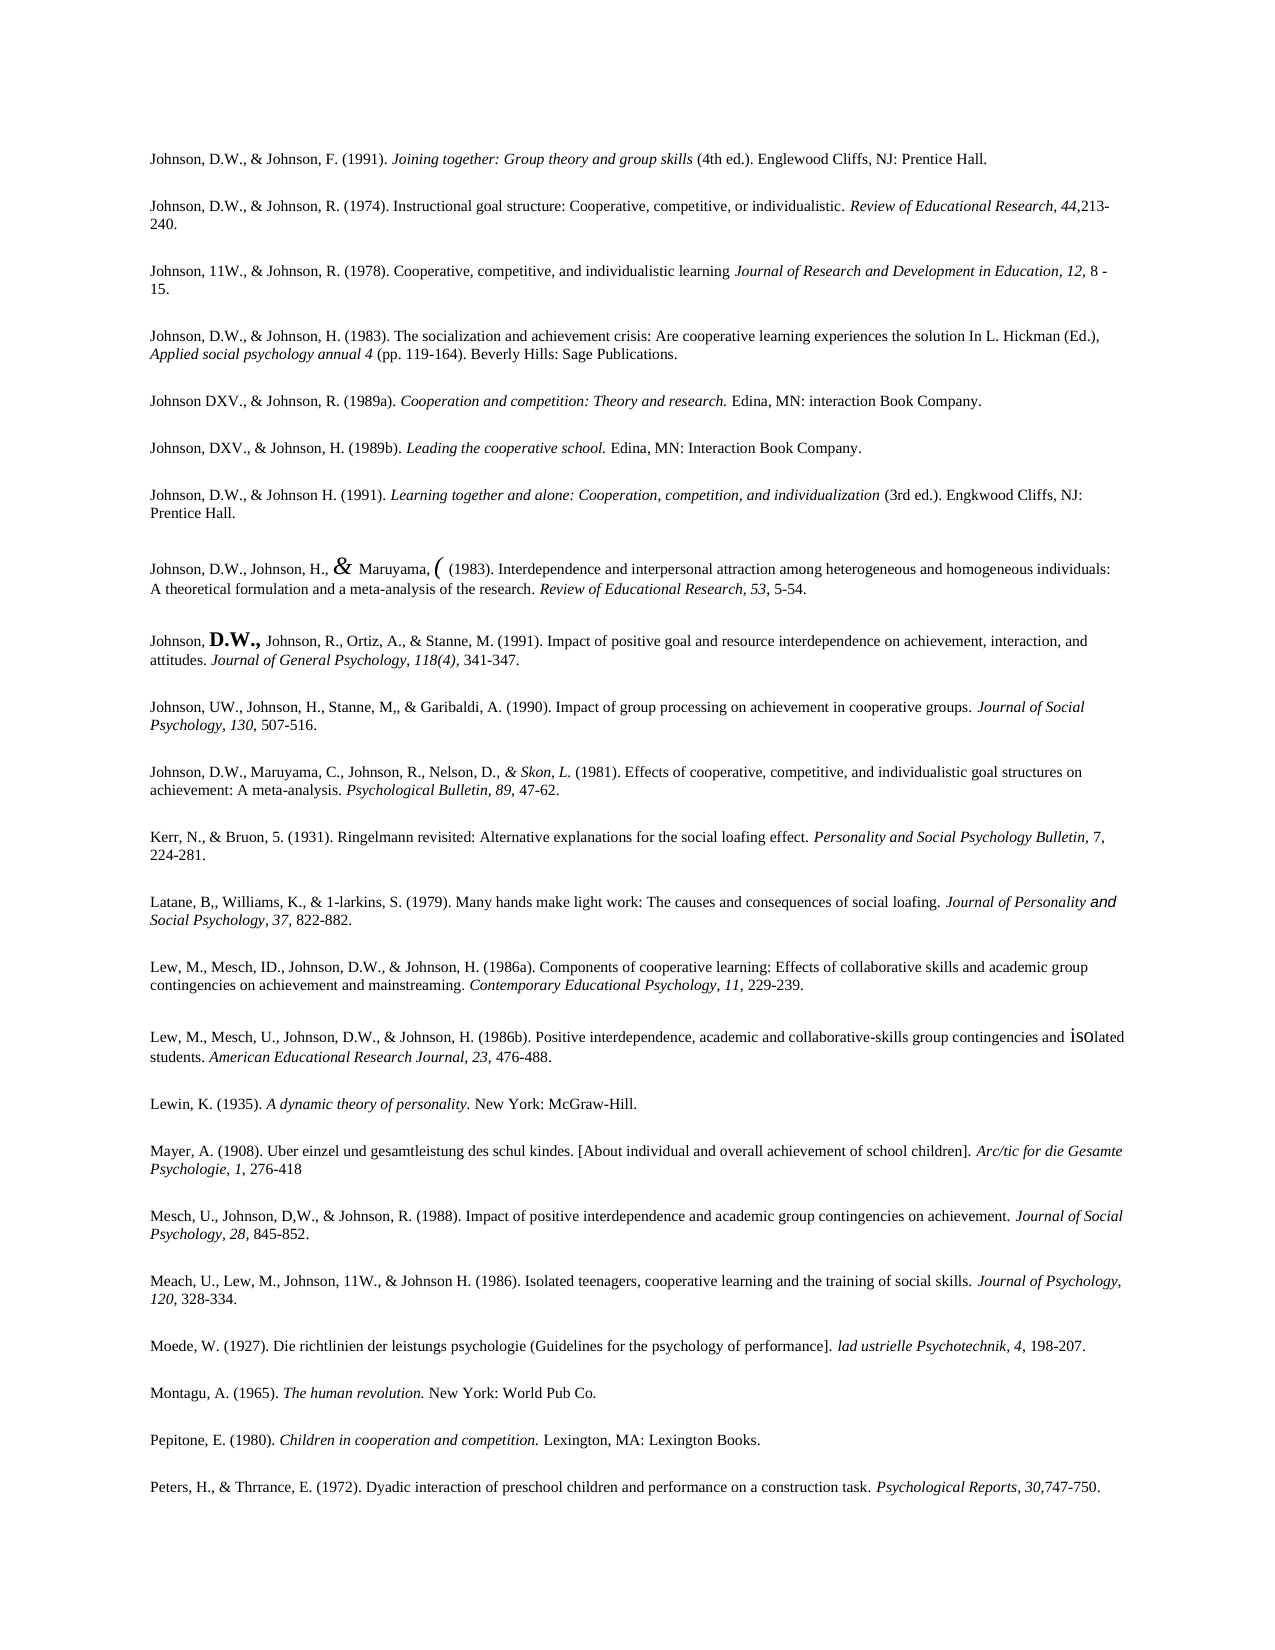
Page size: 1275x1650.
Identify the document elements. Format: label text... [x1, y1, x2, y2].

text Johnson, D.W., Maruyama, C., Johnson, R., Nelson, D., & Skon, L. (1981). Effects of cooperative, competitive, and individualistic goal structures on achievement: A meta-analysis. Psychological Bulletin, 89, 47-62. [150, 763, 1125, 799]
text Johnson, D.W., Johnson, H., & Maruyama, ( (1983). Interdependence and interpersonal attraction among heterogeneous and homogeneous individuals: A theoretical formulation and a meta-analysis of the research. Review of Educational Research, 53, 5-54. [150, 551, 1125, 598]
text Kerr, N., & Bruon, 5. (1931). Ringelmann revisited: Alternative explanations for the social loafing effect. Personality and Social Psychology Bulletin, 7, 224-281. [150, 828, 1125, 864]
text Meach, U., Lew, M., Johnson, 11W., & Johnson H. (1986). Isolated teenagers, cooperative learning and the training of social skills. Journal of Psychology, 120, 328-334. [150, 1272, 1125, 1307]
text Montagu, A. (1965). The human revolution. New York: World Pub Co. [150, 1384, 1125, 1402]
text Lew, M., Mesch, U., Johnson, D.W., & Johnson, H. (1986b). Positive interdependence, academic and collaborative-skills group contingencies and isolated students. American Educational Research Journal, 23, 476-488. [150, 1023, 1125, 1065]
text Johnson, 11W., & Johnson, R. (1978). Cooperative, competitive, and individualistic learning Journal of Research and Development in Education, 12, 8 -15. [150, 262, 1125, 298]
text Lew, M., Mesch, ID., Johnson, D.W., & Johnson, H. (1986a). Components of cooperative learning: Effects of collaborative skills and academic group contingencies on achievement and mainstreaming. Contemporary Educational Psychology, 11, 229-239. [150, 958, 1125, 994]
text Johnson DXV., & Johnson, R. (1989a). Cooperation and competition: Theory and research. Edina, MN: interaction Book Company. [150, 392, 1125, 410]
text Peters, H., & Thrrance, E. (1972). Dyadic interaction of preschool children and performance on a construction task. Psychological Reports, 30,747-750. [150, 1478, 1125, 1496]
text Pepitone, E. (1980). Children in cooperation and competition. Lexington, MA: Lexington Books. [150, 1431, 1125, 1449]
text Johnson, D.W., & Johnson, R. (1974). Instructional goal structure: Cooperative, competitive, or individualistic. Review of Educational Research, 44,213-240. [150, 197, 1125, 233]
text Moede, W. (1927). Die richtlinien der leistungs psychologie (Guidelines for the psychology of performance]. lad ustrielle Psychotechnik, 4, 198-207. [150, 1337, 1125, 1354]
text Mesch, U., Johnson, D,W., & Johnson, R. (1988). Impact of positive interdependence and academic group contingencies on achievement. Journal of Social Psychology, 28, 845-852. [150, 1207, 1125, 1242]
text Johnson, D.W., & Johnson H. (1991). Learning together and alone: Cooperation, competition, and individualization (3rd ed.). Engkwood Cliffs, NJ: Prentice Hall. [150, 486, 1125, 522]
text Latane, B,, Williams, K., & 1-larkins, S. (1979). Many hands make light work: The causes and consequences of social loafing. Journal of Personality and Social Psychology, 37, 822-882. [150, 893, 1125, 929]
text Johnson, D.W., & Johnson, F. (1991). Joining together: Group theory and group skills (4th ed.). Englewood Cliffs, NJ: Prentice Hall. [150, 150, 1125, 168]
text Mayer, A. (1908). Uber einzel und gesamtleistung des schul kindes. [About individual and overall achievement of school children]. Arc/tic for die Gesamte Psychologie, 1, 276-418 [150, 1142, 1125, 1177]
text Johnson, UW., Johnson, H., Stanne, M,, & Garibaldi, A. (1990). Impact of group processing on achievement in cooperative groups. Journal of Social Psychology, 130, 507-516. [150, 698, 1125, 734]
text Johnson, D.W., Johnson, R., Ortiz, A., & Stanne, M. (1991). Impact of positive goal and resource interdependence on achievement, interaction, and attitudes. Journal of General Psychology, 118(4), 341-347. [150, 627, 1125, 669]
text Lewin, K. (1935). A dynamic theory of personality. New York: McGraw-Hill. [150, 1094, 1125, 1112]
text Johnson, D.W., & Johnson, H. (1983). The socialization and achievement crisis: Are cooperative learning experiences the solution In L. Hickman (Ed.), Applied social psychology annual 4 (pp. 119-164). Beverly Hills: Sage Publications. [150, 327, 1125, 363]
text Johnson, DXV., & Johnson, H. (1989b). Leading the cooperative school. Edina, MN: Interaction Book Company. [150, 439, 1125, 457]
